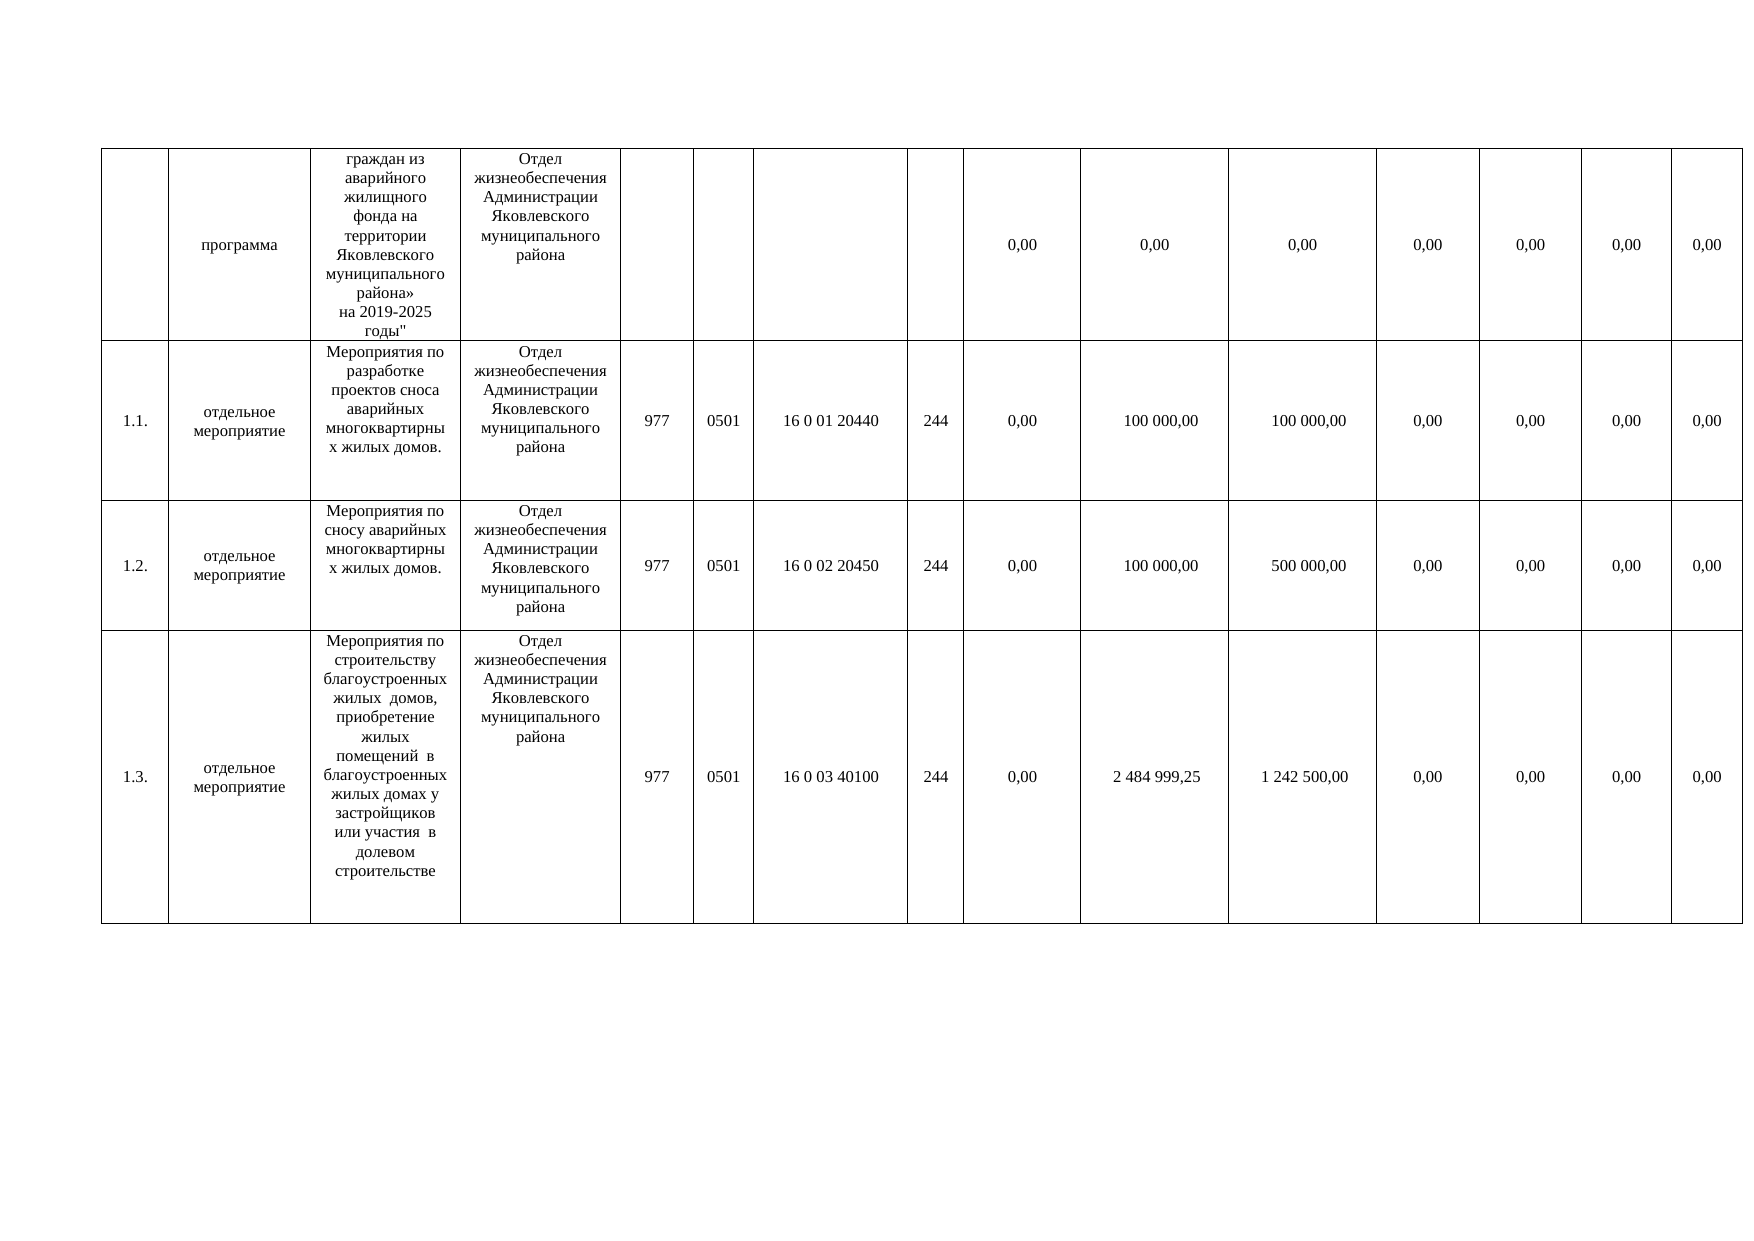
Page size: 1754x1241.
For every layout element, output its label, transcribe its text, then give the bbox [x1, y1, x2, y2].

table_cell 16 0 03 40100 [754, 631, 907, 923]
table_cell 244 [908, 501, 963, 629]
table_cell 1.3. [102, 631, 168, 923]
table_cell 0,00 [1229, 149, 1376, 340]
table_cell отдельное мероприятие [169, 501, 310, 629]
table_cell 0501 [694, 341, 753, 500]
table_cell 0,00 [1582, 631, 1671, 923]
table_cell [908, 149, 963, 340]
table_cell [754, 149, 907, 340]
table_cell 16 0 01 20440 [754, 341, 907, 500]
table_cell 0501 [694, 631, 753, 923]
table_cell 977 [621, 631, 693, 923]
table_cell 100 000,00 [1229, 341, 1376, 500]
table_cell 100 000,00 [1081, 501, 1228, 629]
table_cell 0,00 [964, 149, 1080, 340]
table_cell 0,00 [1377, 341, 1479, 500]
table_cell 0,00 [1672, 501, 1742, 629]
table_cell Отдел жизнеобеспечения Администрации Яковлевского муниципального района [461, 501, 620, 629]
table_cell 1.1. [102, 341, 168, 500]
table_cell 16 0 02 20450 [754, 501, 907, 629]
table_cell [169, 631, 310, 923]
table_cell 977 [621, 501, 693, 629]
table_cell Отдел жизнеобеспечения Администрации Яковлевского муниципального района [461, 149, 620, 340]
table_cell 0501 [694, 501, 753, 629]
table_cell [461, 631, 620, 923]
table_cell 100 000,00 [1081, 341, 1228, 500]
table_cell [169, 149, 310, 340]
table_cell 0,00 [1377, 631, 1479, 923]
table_cell 0,00 [1672, 149, 1742, 340]
table_cell 1. [102, 149, 168, 340]
table_cell Мероприятия по разработке проектов сноса аварийных многоквартирных жилых домов. [311, 341, 460, 500]
table_cell 2 484 999,25 [1081, 631, 1228, 923]
table_cell 0,00 [964, 341, 1080, 500]
table_cell 0,00 [1672, 341, 1742, 500]
table_cell 0,00 [1582, 149, 1671, 340]
table_cell 0,00 [1377, 149, 1479, 340]
table_cell 0,00 [1480, 501, 1581, 629]
table_cell [694, 149, 753, 340]
table_cell 0,00 [1582, 341, 1671, 500]
table_cell Мероприятия по строительству благоустроенных жилых домов, приобретение жилых помещений в благоустроенных жилых домах у застройщиков или участия в долевом строительстве [311, 631, 460, 923]
table_cell 0,00 [1480, 149, 1581, 340]
table_cell 1.2. [102, 501, 168, 629]
table_cell Отдел жизнеобеспечения Администрации Яковлевского муниципального района [461, 341, 620, 500]
table_cell 1 242 500,00 [1229, 631, 1376, 923]
table_cell 244 [908, 341, 963, 500]
table_cell 0,00 [964, 631, 1080, 923]
table_cell 0,00 [1081, 149, 1228, 340]
table_cell 0,00 [1377, 501, 1479, 629]
table_cell 0,00 [1672, 631, 1742, 923]
table_cell [621, 149, 693, 340]
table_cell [311, 149, 460, 340]
table_cell 244 [908, 631, 963, 923]
table_cell отдельное мероприятие [169, 341, 310, 500]
table_cell 0,00 [1480, 341, 1581, 500]
table_cell 977 [621, 341, 693, 500]
table_cell 0,00 [1582, 501, 1671, 629]
table_cell Мероприятия по сносу аварийных многоквартирных жилых домов. [311, 501, 460, 629]
table_cell 0,00 [1480, 631, 1581, 923]
table_cell 500 000,00 [1229, 501, 1376, 629]
table_cell 0,00 [964, 501, 1080, 629]
